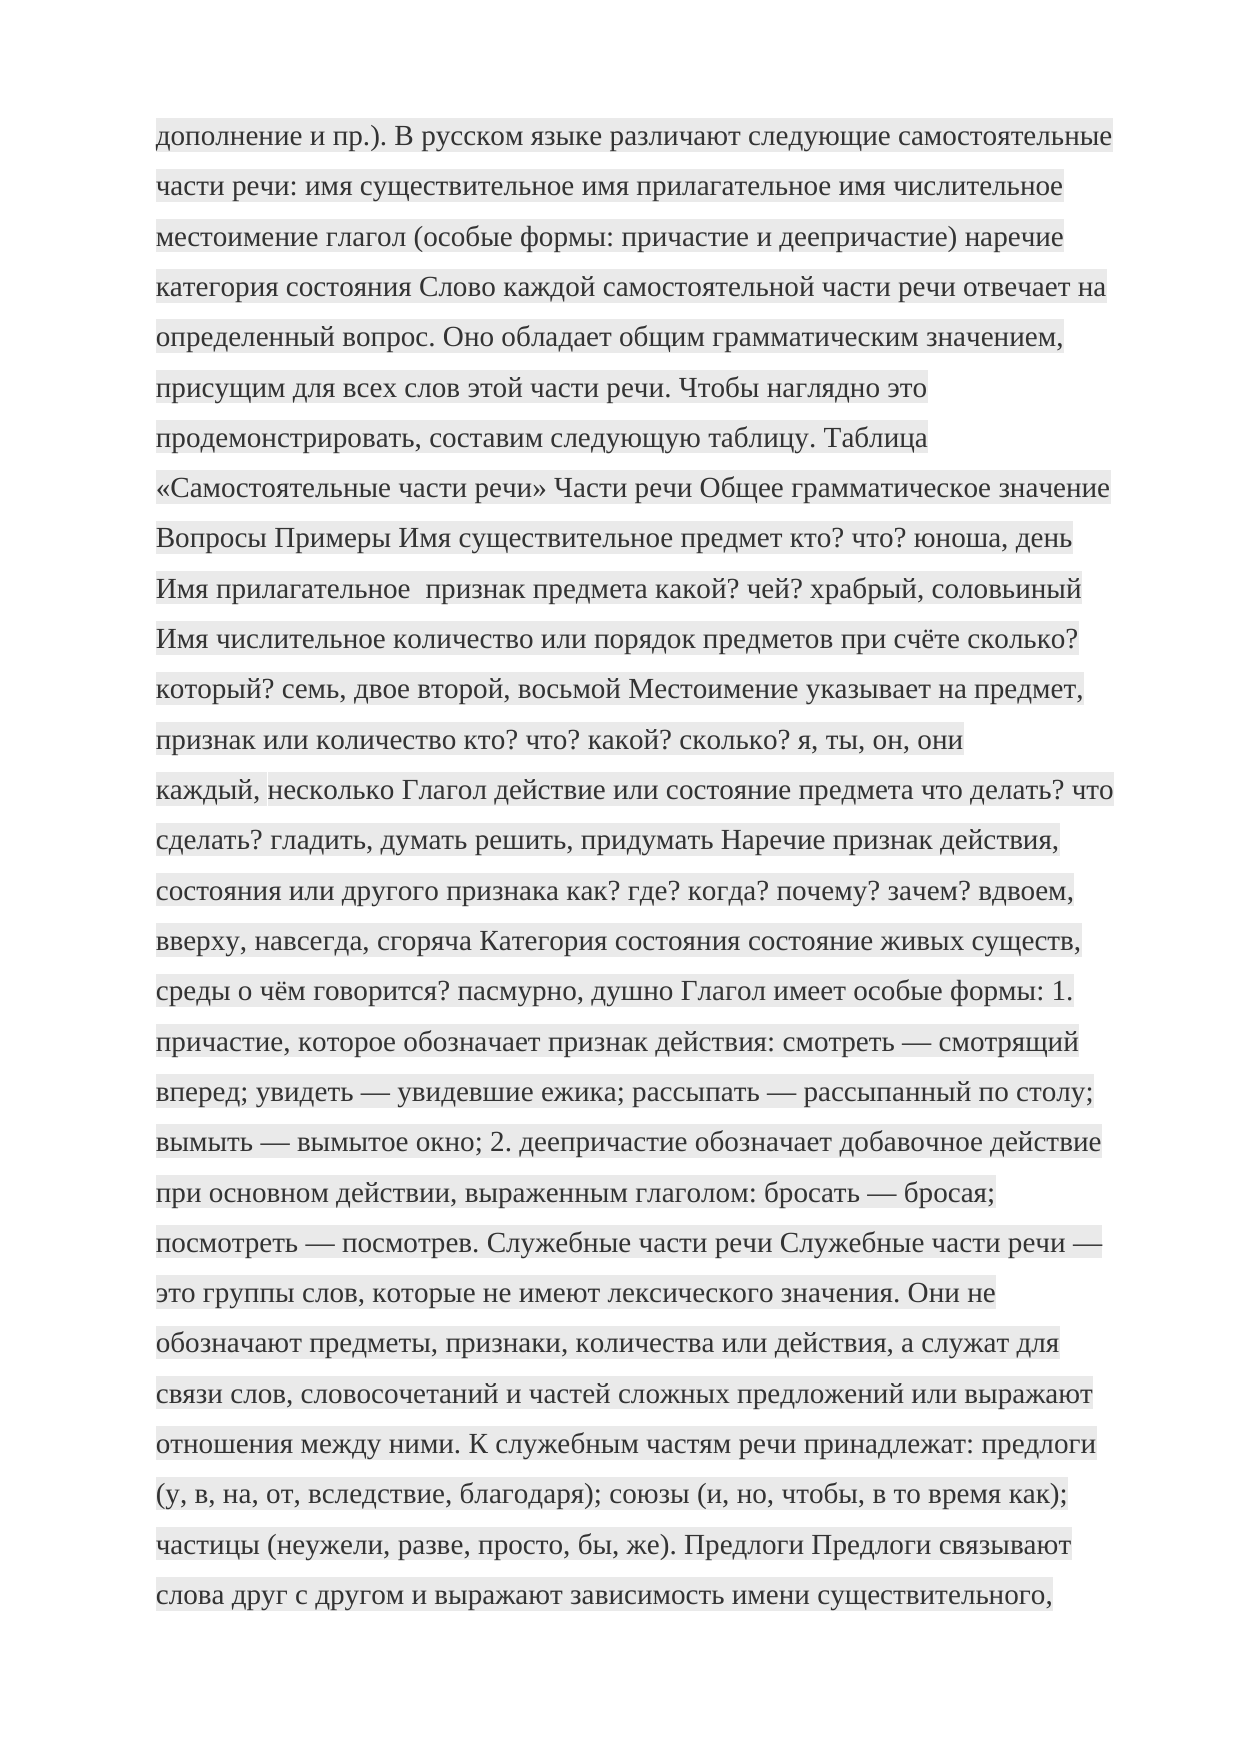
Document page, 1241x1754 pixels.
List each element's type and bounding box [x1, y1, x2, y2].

text [156, 118, 1122, 1611]
